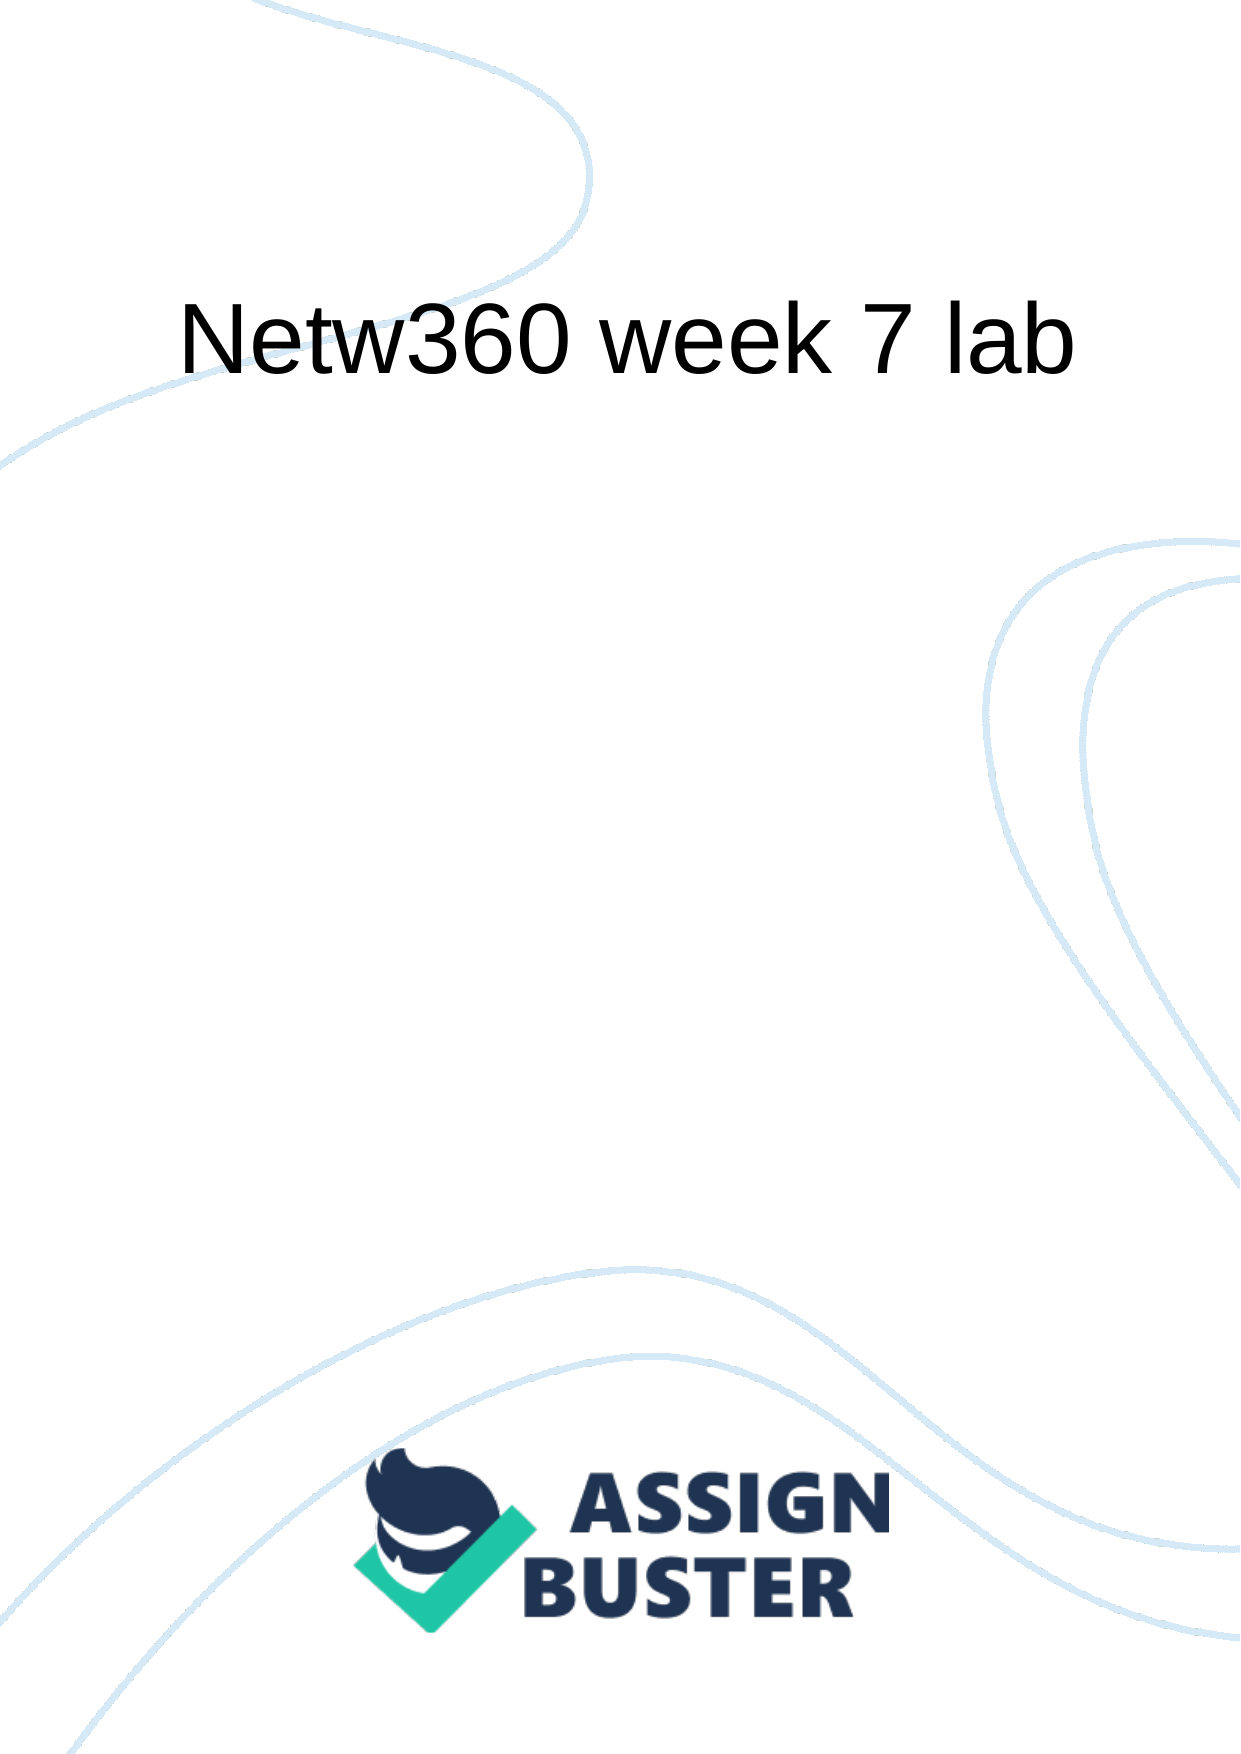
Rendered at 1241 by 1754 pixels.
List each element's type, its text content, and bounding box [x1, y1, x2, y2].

subtitle Netw360 week 7 lab [177, 279, 1152, 394]
picture [0, 0, 1241, 1754]
